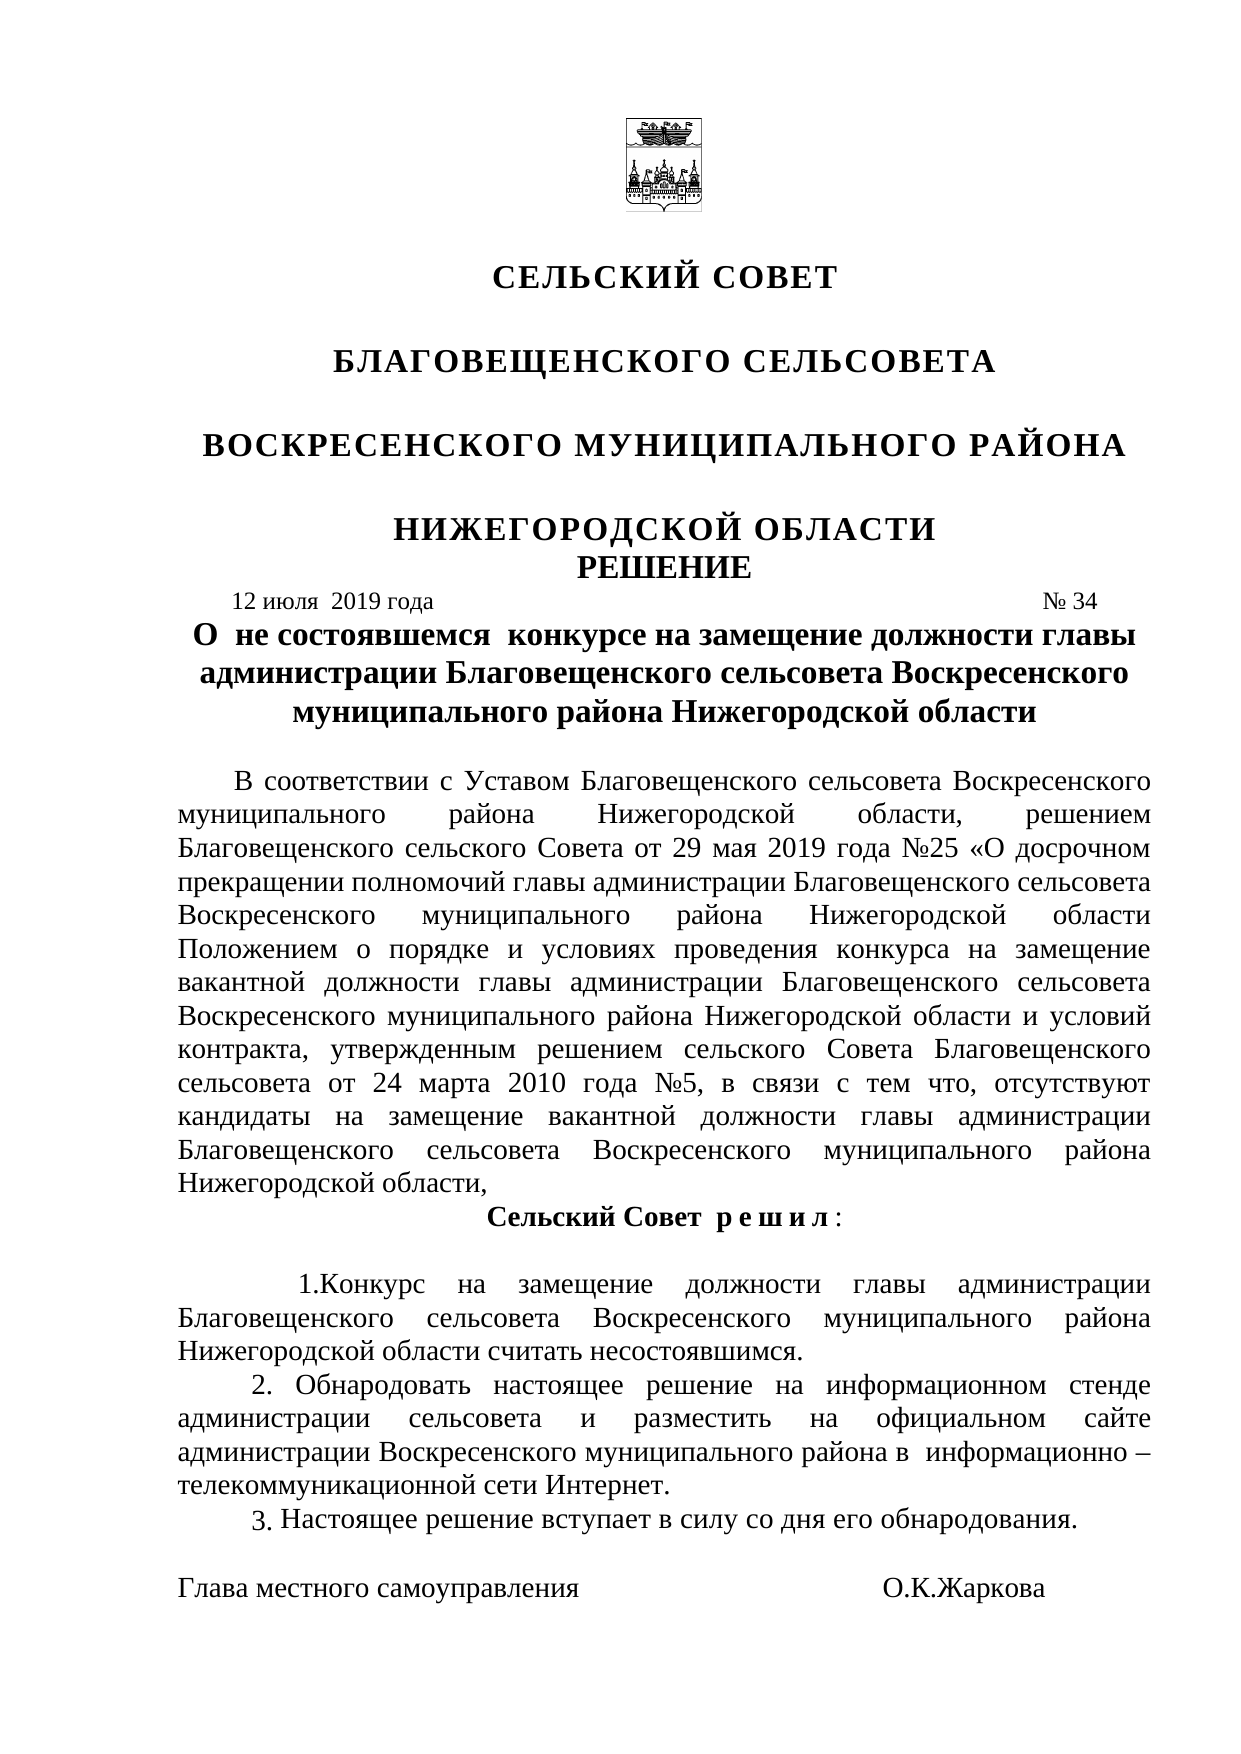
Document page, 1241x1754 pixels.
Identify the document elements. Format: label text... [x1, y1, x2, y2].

text О не состоявшемся конкурсе на замещение должности главы администрации Благовещенского сельсовета Воскресенского муниципального района Нижегородской области [177, 614, 1152, 729]
text 2. Обнародовать настоящее решение на информационном стенде администрации сельсовета и разместить на официальном сайте администрации Воскресенского муниципального района в информационно – телекоммуникационной сети Интернет. [177, 1367, 1152, 1501]
text СЕЛЬСКИЙ СОВЕТ [177, 212, 1152, 296]
text 1.Конкурс на замещение должности главы администрации Благовещенского сельсовета Воскресенского муниципального района Нижегородской области считать несостоявшимся. [177, 1266, 1152, 1367]
text В соответствии с Уставом Благовещенского сельсовета Воскресенского муниципального района Нижегородской области, решением Благовещенского сельского Совета от 29 мая 2019 года №25 «О досрочном прекращении полномочий главы администрации Благовещенского сельсовета Воскресенского муниципального района Нижегородской области Положением о порядке и условиях проведения конкурса на замещение вакантной должности главы администрации Благовещенского сельсовета Воскресенского муниципального района Нижегородской области и условий контракта, утвержденным решением сельского Совета Благовещенского сельсовета от 24 марта 2010 года №5, в связи с тем что, отсутствуют кандидаты на замещение вакантной должности главы администрации Благовещенского сельсовета Воскресенского муниципального района Нижегородской области, [177, 763, 1152, 1199]
text Сельский Совет решил: [177, 1199, 1152, 1233]
title 12 июля 2019 года № 34 [177, 586, 1152, 614]
text НИЖЕГОРОДСКОЙ ОБЛАСТИ [177, 463, 1152, 547]
title РЕШЕНИЕ [177, 547, 1152, 586]
text 3. Настоящее решение вступает в силу со дня его обнародования. [177, 1501, 1152, 1537]
picture [626, 118, 702, 212]
text ВОСКРЕСЕНСКОГО МУНИЦИПАЛЬНОГО РАЙОНА [177, 380, 1152, 463]
text БЛАГОВЕЩЕНСКОГО СЕЛЬСОВЕТА [177, 296, 1152, 380]
text Глава местного самоуправления О.К.Жаркова [177, 1570, 1152, 1604]
